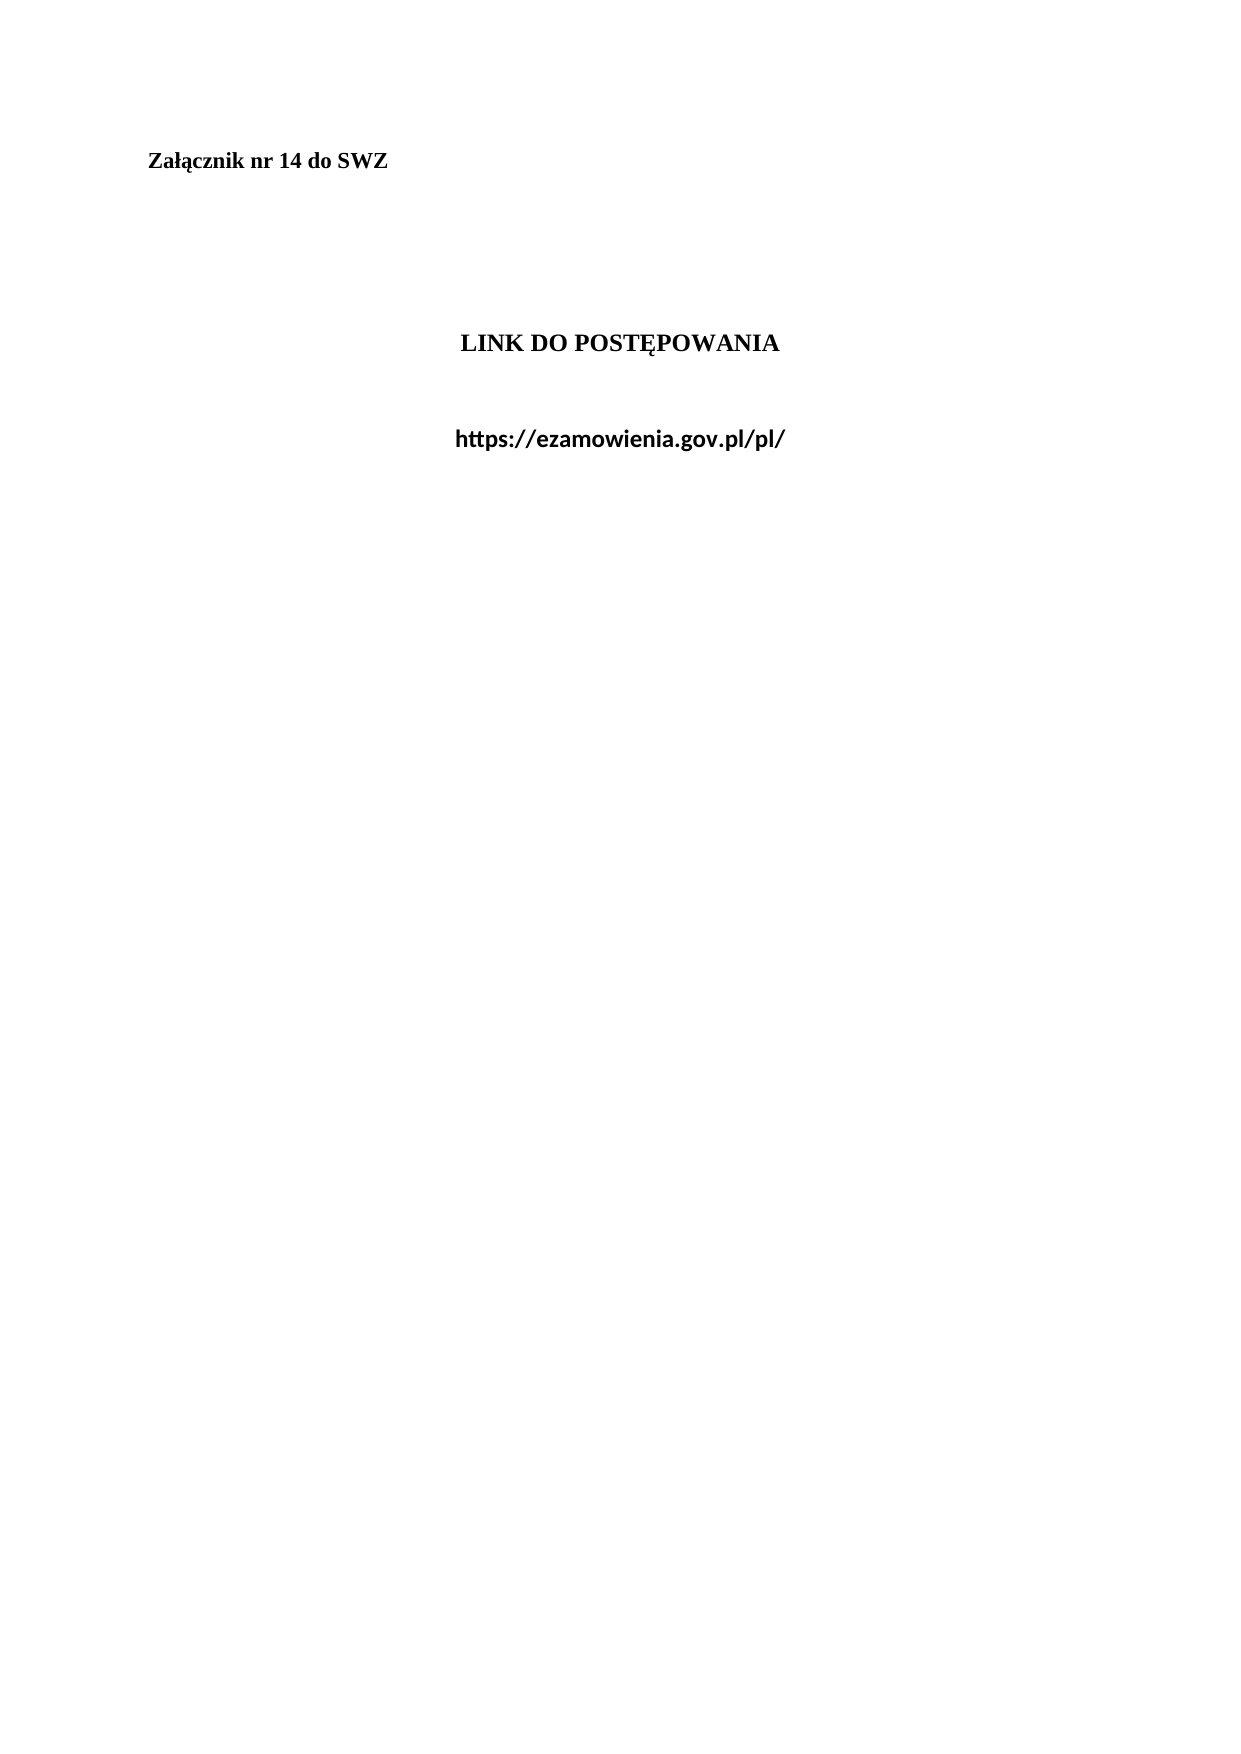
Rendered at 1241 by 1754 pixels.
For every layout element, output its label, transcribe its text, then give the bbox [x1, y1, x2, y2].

text LINK DO POSTĘPOWANIA [148, 328, 1093, 357]
text Załącznik nr 14 do SWZ [148, 148, 1093, 174]
text https://ezamowienia.gov.pl/pl/ [148, 423, 1093, 454]
